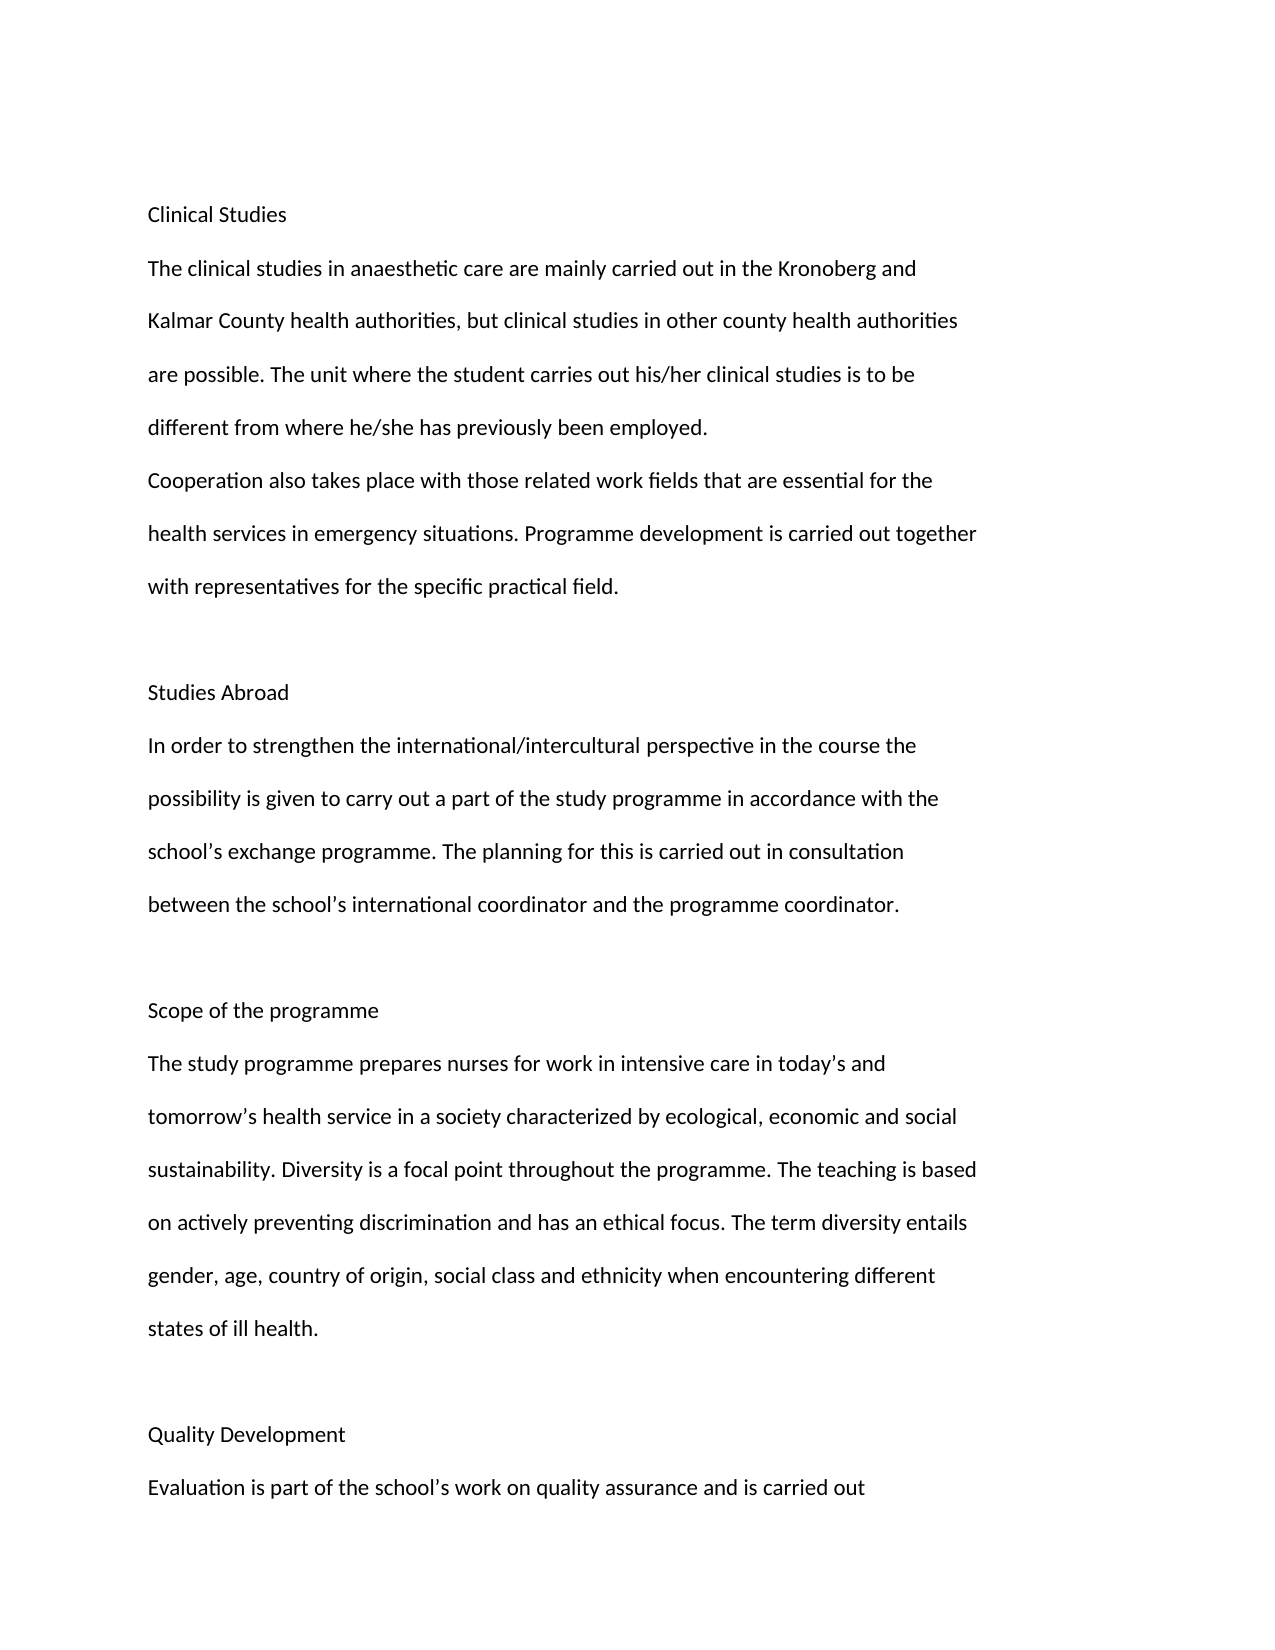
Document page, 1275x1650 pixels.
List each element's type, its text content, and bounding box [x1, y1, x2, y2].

text with representatives for the specific practical field. [148, 572, 1127, 600]
text Kalmar County health authorities, but clinical studies in other county health authorities [148, 307, 1127, 335]
text different from where he/she has previously been employed. [148, 413, 1127, 441]
text The clinical studies in anaesthetic care are mainly carried out in the Kronoberg and [148, 254, 1127, 282]
text Clinical Studies [148, 201, 1127, 229]
text Cooperation also takes place with those related work fields that are essential for the [148, 466, 1127, 494]
text In order to strengthen the international/intercultural perspective in the course the [148, 731, 1127, 759]
text between the school’s international coordinator and the programme coordinator. [148, 890, 1127, 918]
text Studies Abroad [148, 678, 1127, 706]
text The study programme prepares nurses for work in intensive care in today’s and [148, 1049, 1127, 1077]
text health services in emergency situations. Programme development is carried out together [148, 519, 1127, 547]
text are possible. The unit where the student carries out his/her clinical studies is to be [148, 360, 1127, 388]
text tomorrow’s health service in a society characterized by ecological, economic and social [148, 1102, 1127, 1130]
text states of ill health. [148, 1314, 1127, 1342]
text gender, age, country of origin, social class and ethnicity when encountering different [148, 1261, 1127, 1289]
text possibility is given to carry out a part of the study programme in accordance with the [148, 784, 1127, 812]
text Quality Development [148, 1420, 1127, 1448]
text Evaluation is part of the school’s work on quality assurance and is carried out [148, 1473, 1127, 1501]
text school’s exchange programme. The planning for this is carried out in consultation [148, 837, 1127, 865]
text on actively preventing discrimination and has an ethical focus. The term diversity entails [148, 1208, 1127, 1236]
text sustainability. Diversity is a focal point throughout the programme. The teaching is based [148, 1155, 1127, 1183]
text Scope of the programme [148, 996, 1127, 1024]
